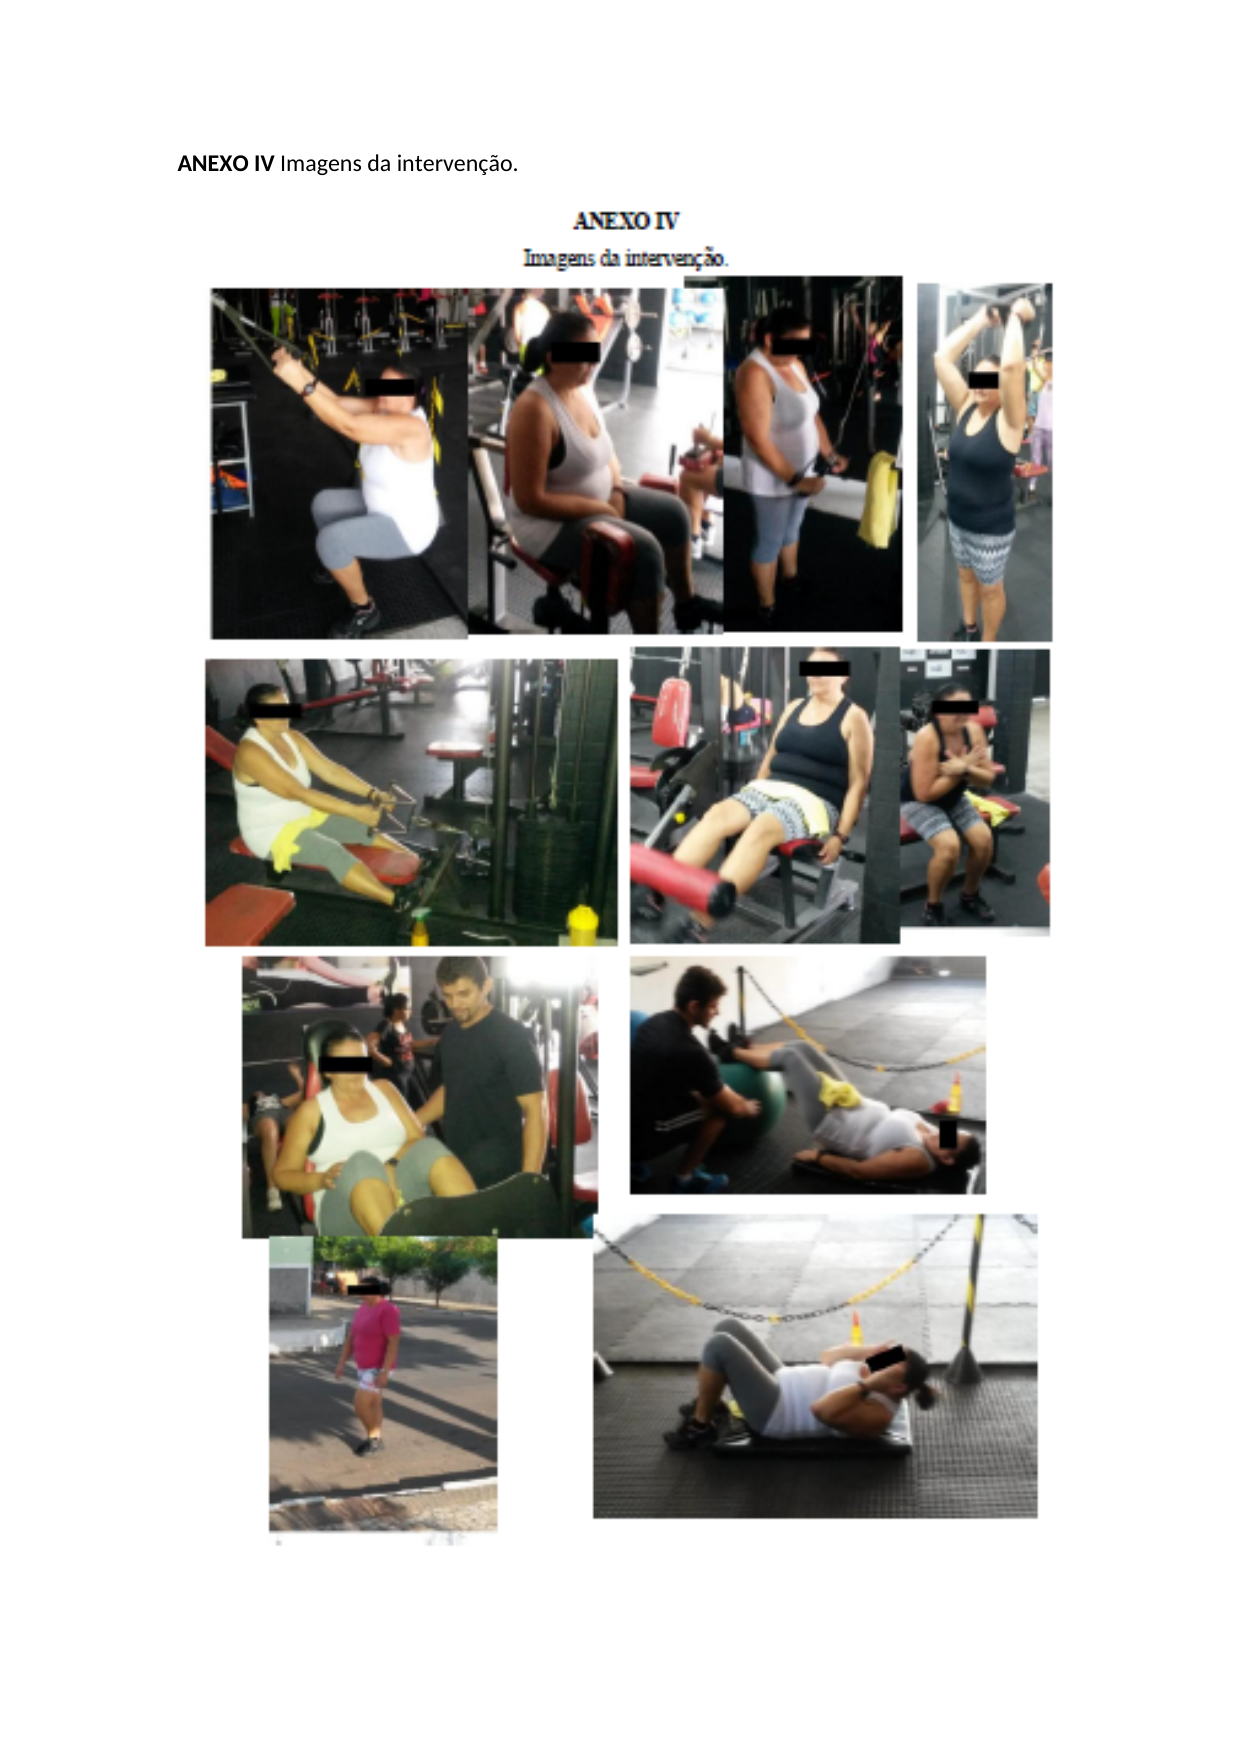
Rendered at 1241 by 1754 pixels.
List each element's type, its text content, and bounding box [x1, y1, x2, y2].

picture [177, 202, 1104, 1557]
text ANEXO IV Imagens da intervenção. [177, 148, 1063, 177]
